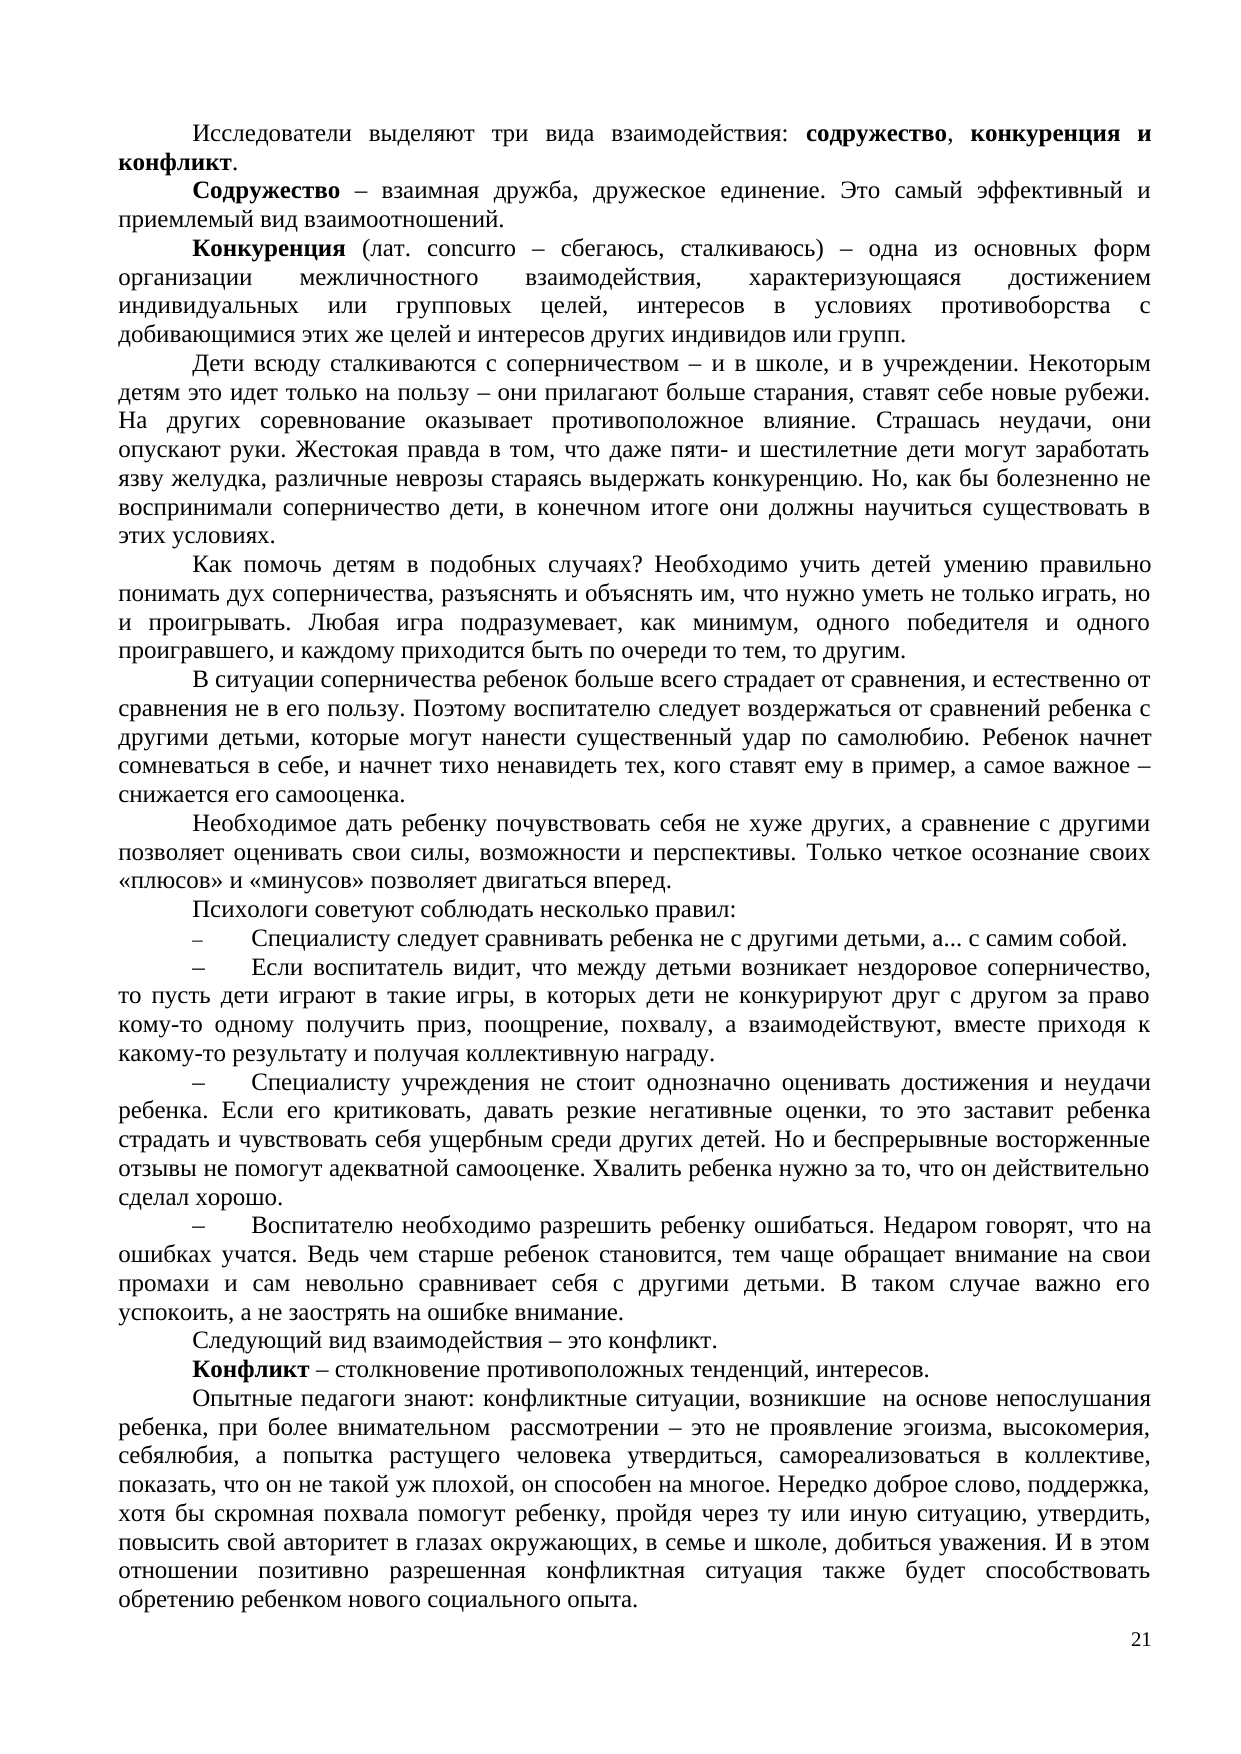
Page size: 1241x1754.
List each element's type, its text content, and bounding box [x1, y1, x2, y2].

text Как помочь детям в подобных случаях? Необходимо учить детей умению правильно понимать дух соперничества, разъяснять и объяснять им, что нужно уметь не только играть, но и проигрывать. Любая игра подразумевает, как минимум, одного победителя и одного проигравшего, и каждому приходится быть по очереди то тем, то другим. [118, 549, 1152, 664]
text Конкуренция (лат. concurro – сбегаюсь, сталкиваюсь) – одна из основных форм организации межличностного взаимодействия, характеризующаяся достижением индивидуальных или групповых целей, интересов в условиях противоборства с добивающимися этих же целей и интересов других индивидов или групп. [118, 233, 1152, 348]
text Опытные педагоги знают: конфликтные ситуации, возникшие на основе непослушания ребенка, при более внимательном рассмотрении – это не проявление эгоизма, высокомерия, себялюбия, а попытка растущего человека утвердиться, самореализоваться в коллективе, показать, что он не такой уж плохой, он способен на многое. Нередко доброе слово, поддержка, хотя бы скромная похвала помогут ребенку, пройдя через ту или иную ситуацию, утвердить, повысить свой авторитет в глазах окружающих, в семье и школе, добиться уважения. И в этом отношении позитивно разрешенная конфликтная ситуация также будет способствовать обретению ребенком нового социального опыта. [118, 1383, 1152, 1613]
text Следующий вид взаимодействия – это конфликт. [118, 1326, 1152, 1354]
text Дети всюду сталкиваются с соперничеством – и в школе, и в учреждении. Некоторым детям это идет только на пользу – они прилагают больше старания, ставят себе новые рубежи. На других соревнование оказывает противоположное влияние. Страшась неудачи, они опускают руки. Жестокая правда в том, что даже пяти- и шестилетние дети могут заработать язву желудка, различные неврозы стараясь выдержать конкуренцию. Но, как бы болезненно не воспринимали соперничество дети, в конечном итоге они должны научиться существовать в этих условиях. [118, 348, 1152, 549]
text Исследователи выделяют три вида взаимодействия: содружество, конкуренция и конфликт. [118, 118, 1152, 176]
list Специалисту следует сравнивать ребенка не с другими детьми, а... с самим собой. [118, 923, 1152, 952]
list Воспитателю необходимо разрешить ребенку ошибаться. Недаром говорят, что на ошибках учатся. Ведь чем старше ребенок становится, тем чаще обращает внимание на свои промахи и сам невольно сравнивает себя с другими детьми. В таком случае важно его успокоить, а не заострять на ошибке внимание. [118, 1211, 1152, 1326]
text Конфликт – столкновение противоположных тенденций, интересов. [118, 1354, 1152, 1383]
text Необходимое дать ребенку почувствовать себя не хуже других, а сравнение с другими позволяет оценивать свои силы, возможности и перспективы. Только четкое осознание своих «плюсов» и «минусов» позволяет двигаться вперед. [118, 808, 1152, 894]
text В ситуации соперничества ребенок больше всего страдает от сравнения, и естественно от сравнения не в его пользу. Поэтому воспитателю следует воздержаться от сравнений ребенка с другими детьми, которые могут нанести существенный удар по самолюбию. Ребенок начнет сомневаться в себе, и начнет тихо ненавидеть тех, кого ставят ему в пример, а самое важное – снижается его самооценка. [118, 664, 1152, 808]
text Содружество – взаимная дружба, дружеское единение. Это самый эффективный и приемлемый вид взаимоотношений. [118, 176, 1152, 233]
list Если воспитатель видит, что между детьми возникает нездоровое соперничество, то пусть дети играют в такие игры, в которых дети не конкурируют друг с другом за право кому-то одному получить приз, поощрение, похвалу, а взаимодействуют, вместе приходя к какому-то результату и получая коллективную награду. [118, 952, 1152, 1067]
list Специалисту учреждения не стоит однозначно оценивать достижения и неудачи ребенка. Если его критиковать, давать резкие негативные оценки, то это заставит ребенка страдать и чувствовать себя ущербным среди других детей. Но и беспрерывные восторженные отзывы не помогут адекватной самооценке. Хвалить ребенка нужно за то, что он действительно сделал хорошо. [118, 1067, 1152, 1211]
text Психологи советуют соблюдать несколько правил: [118, 894, 1152, 923]
